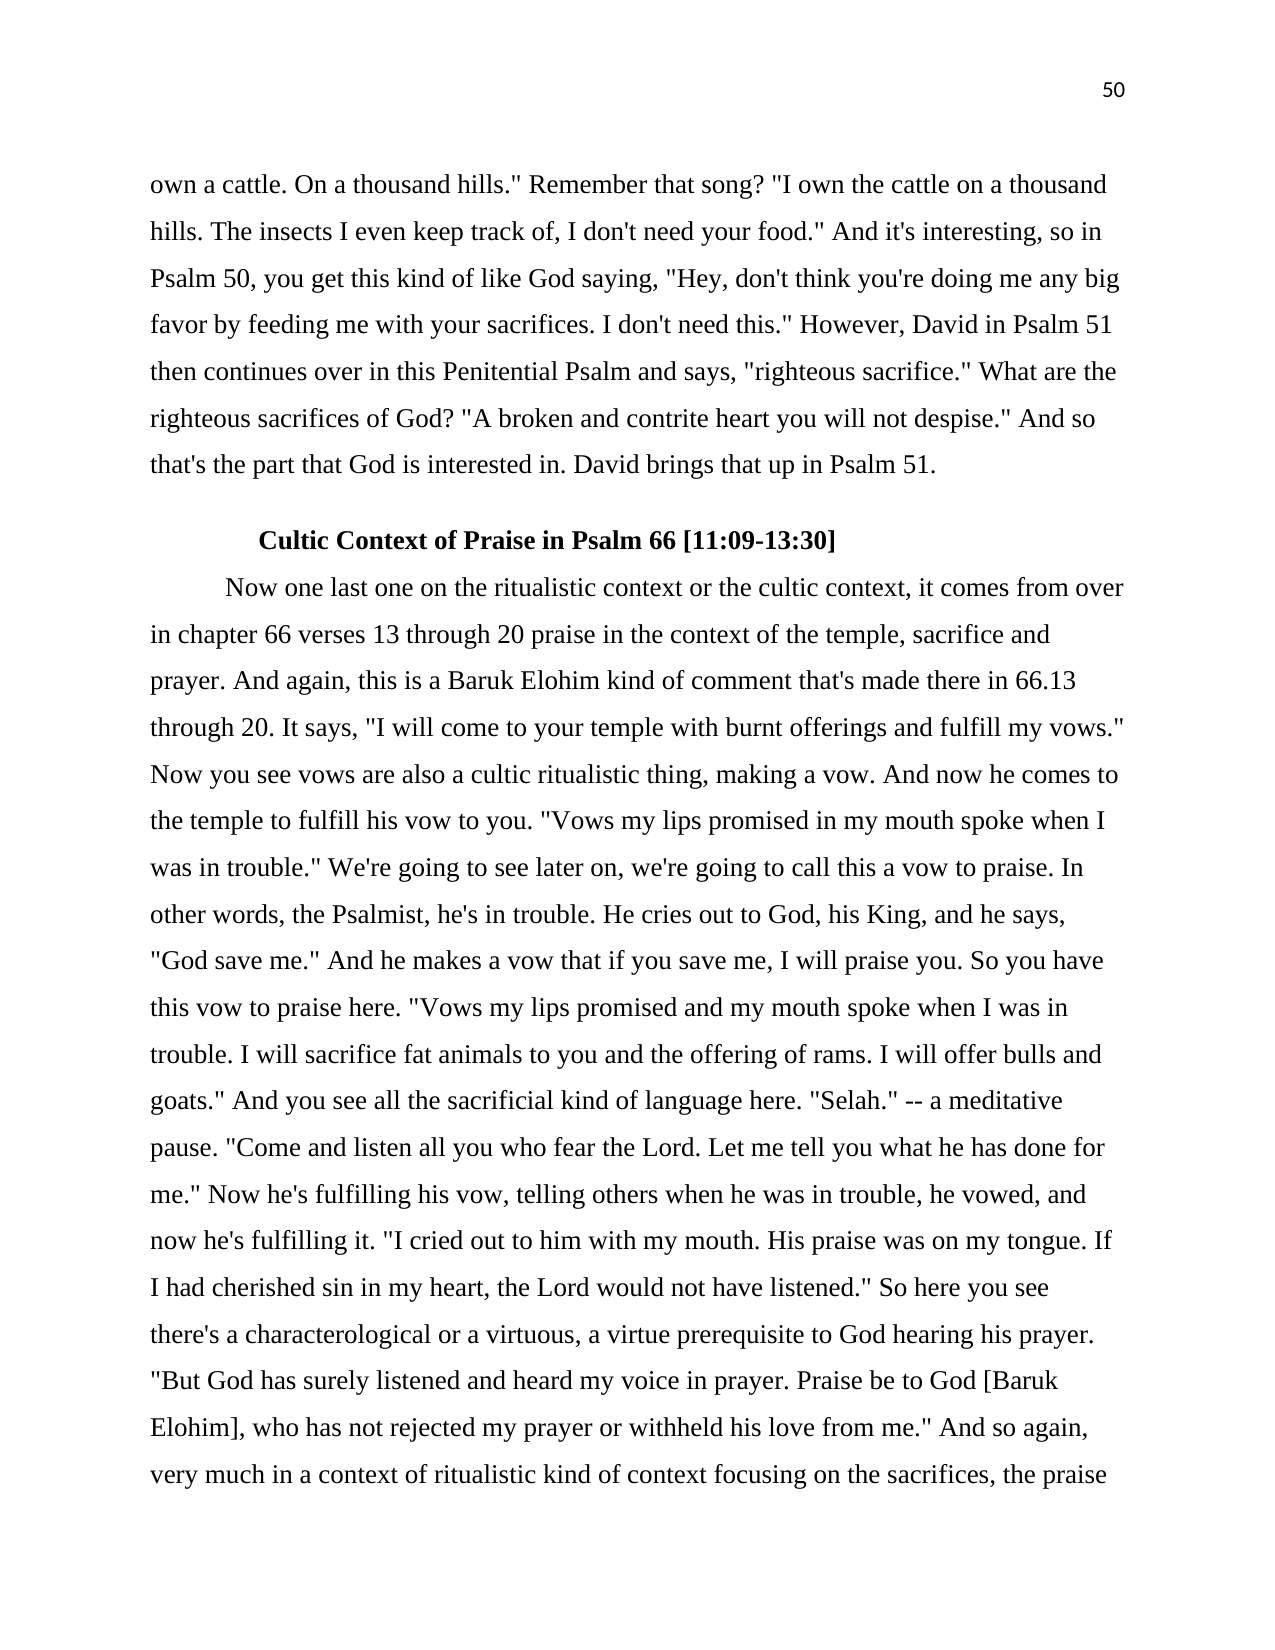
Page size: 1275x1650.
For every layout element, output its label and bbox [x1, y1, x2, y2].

text [150, 169, 1125, 480]
text [150, 524, 1125, 1489]
